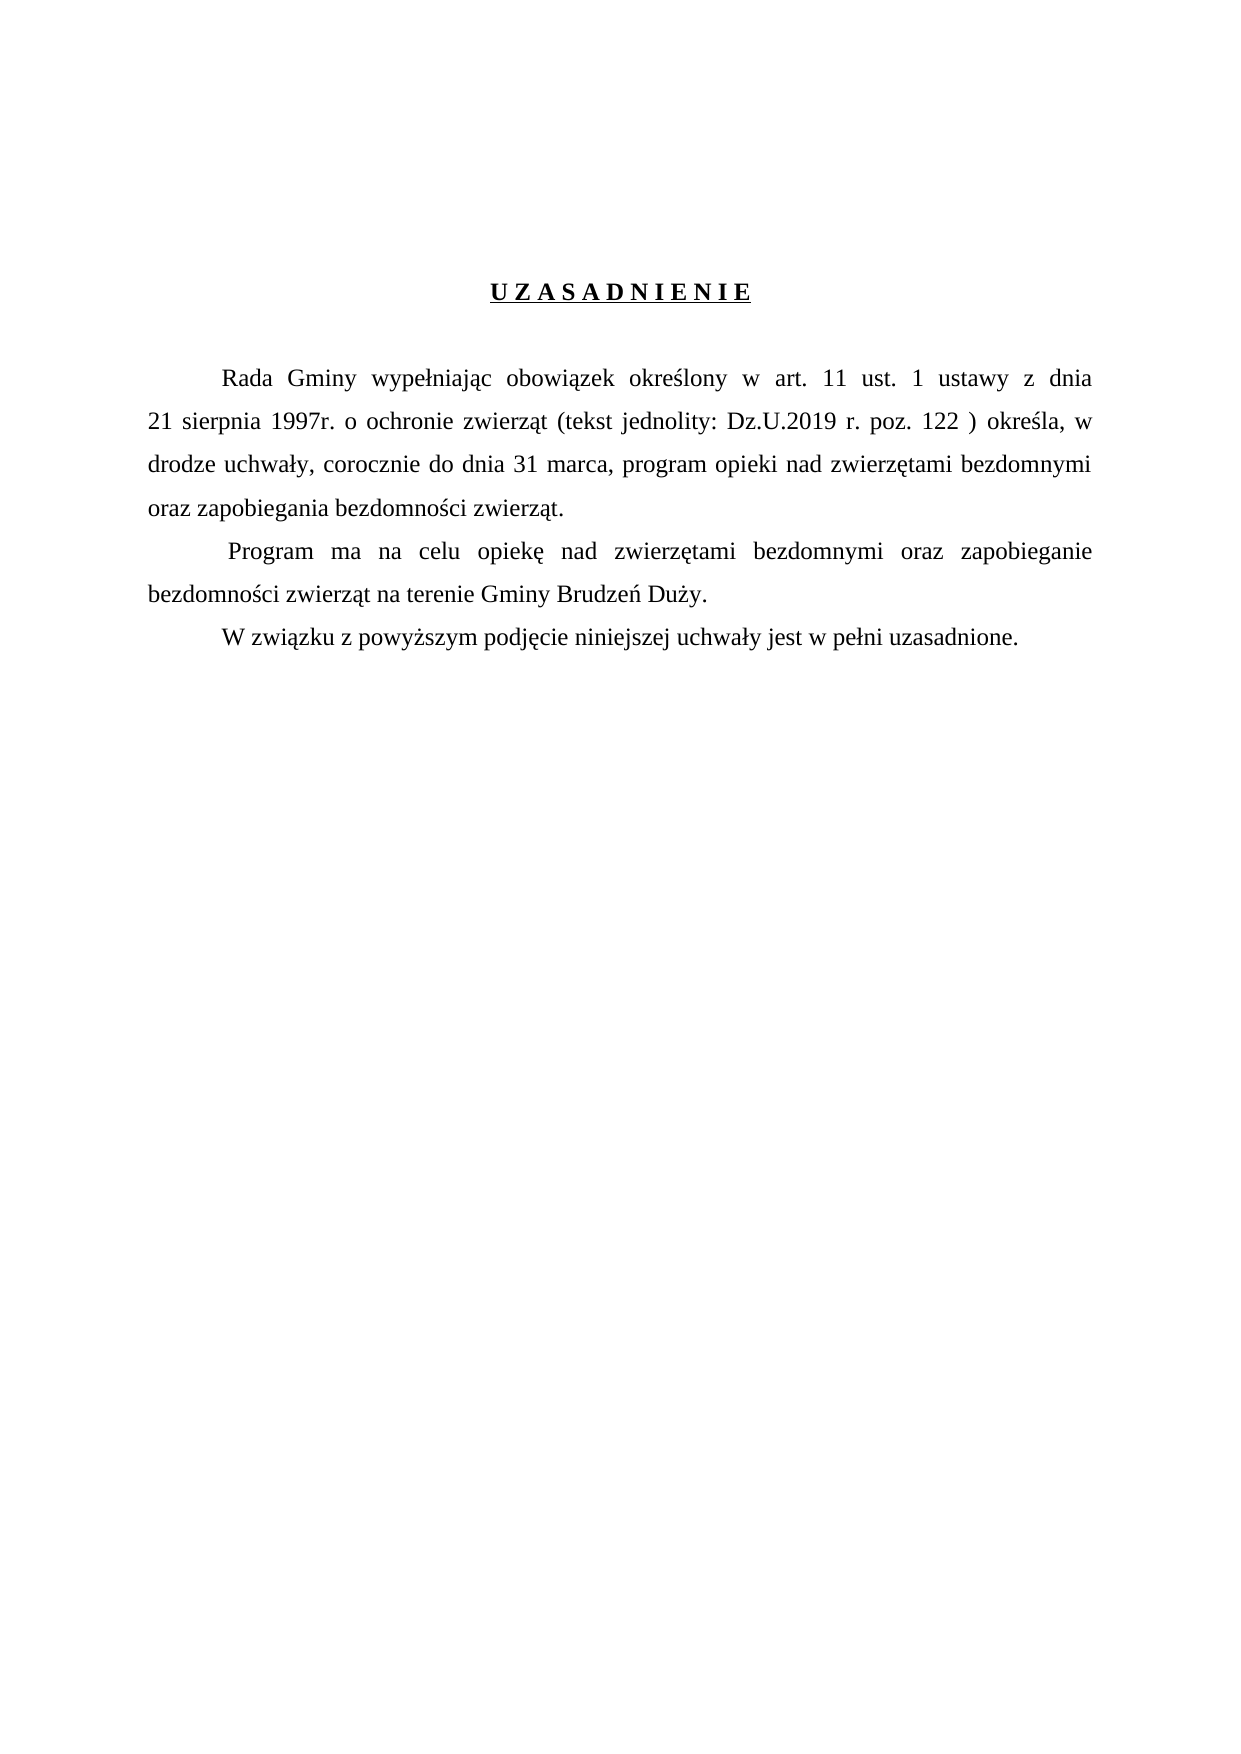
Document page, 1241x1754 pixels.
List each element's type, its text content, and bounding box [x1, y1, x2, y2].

text W związku z powyższym podjęcie niniejszej uchwały jest w pełni uzasadnione. [148, 622, 1093, 651]
text U Z A S A D N I E N I E [148, 277, 1093, 306]
text Program ma na celu opiekę nad zwierzętami bezdomnymi oraz zapobieganie bezdomności zwierząt na terenie Gminy Brudzeń Duży. [148, 536, 1093, 608]
text Rada Gminy wypełniając obowiązek określony w art. 11 ust. 1 ustawy z dnia 21 sierpnia 1997r. o ochronie zwierząt (tekst jednolity: Dz.U.2019 r. poz. 122 ) określa, w drodze uchwały, corocznie do dnia 31 marca, program opieki nad zwierzętami bezdomnymi oraz zapobiegania bezdomności zwierząt. [148, 363, 1093, 521]
